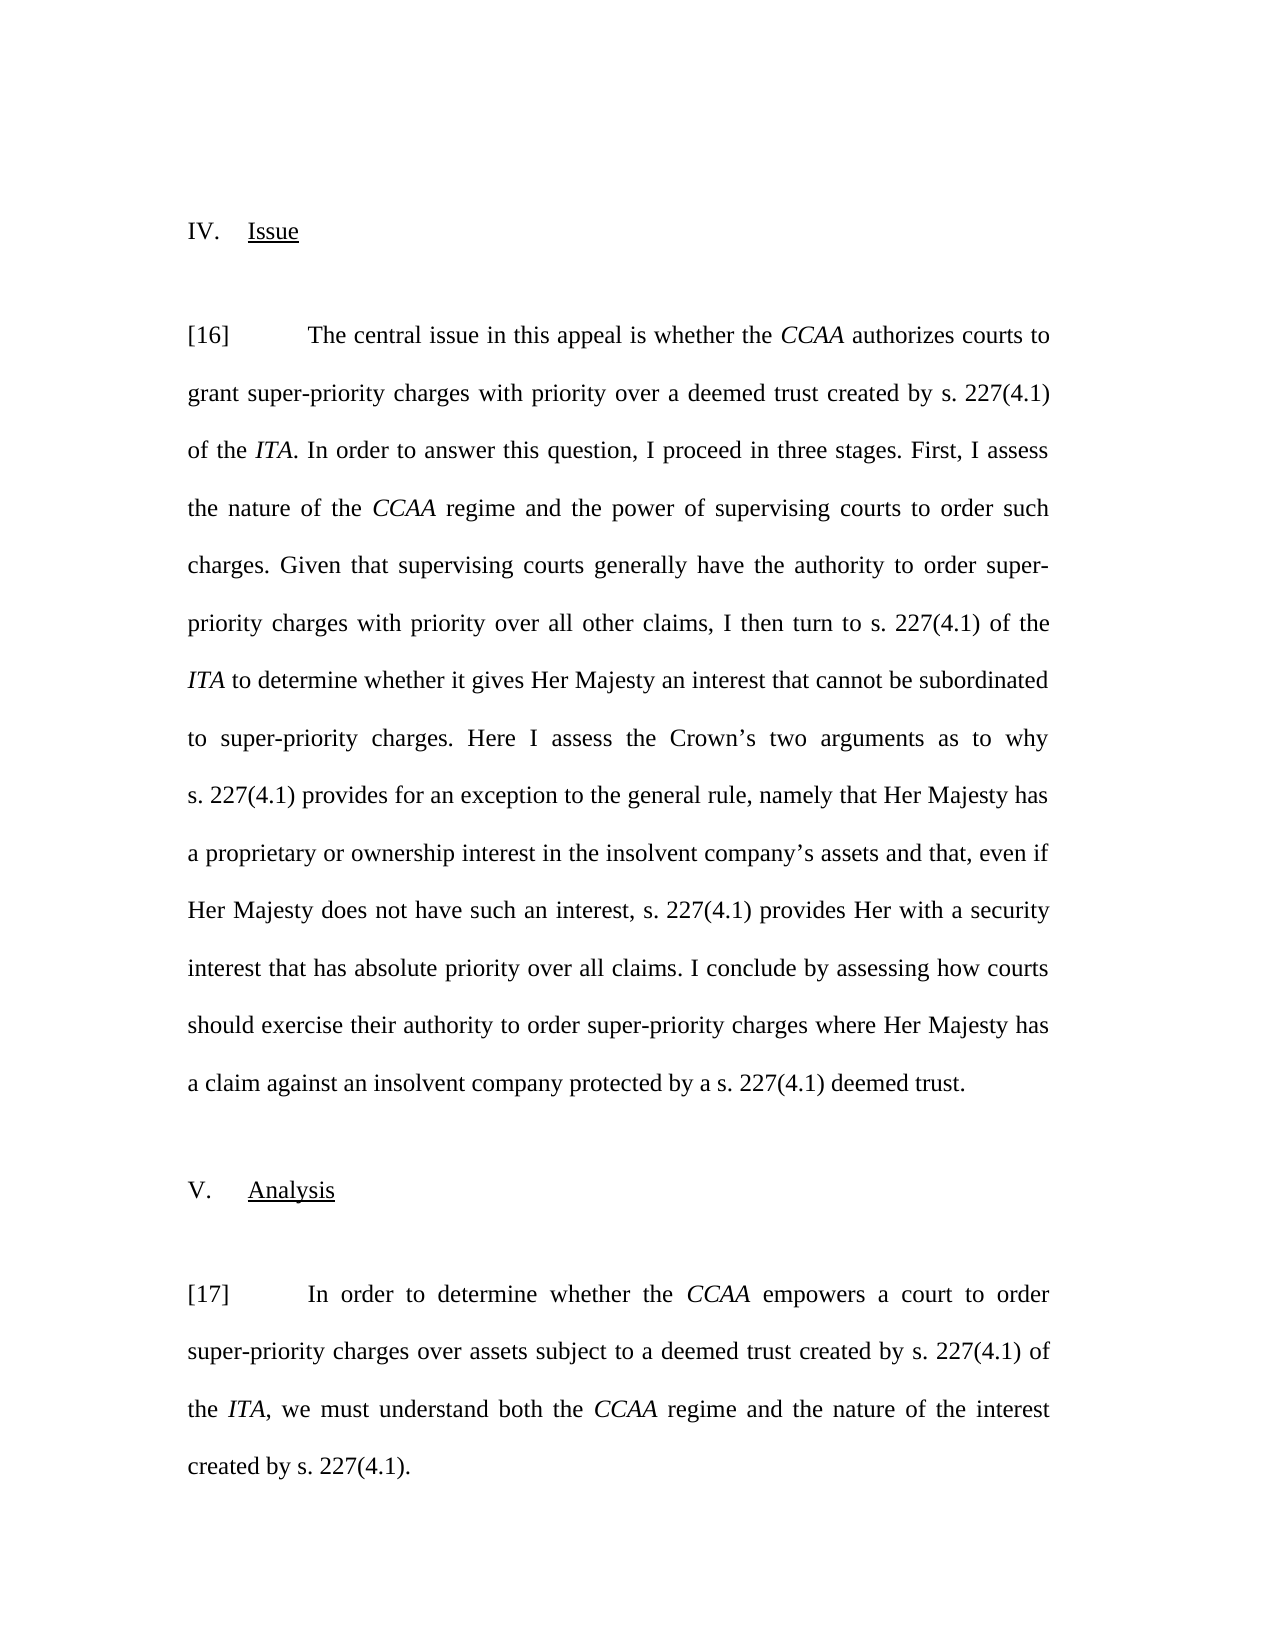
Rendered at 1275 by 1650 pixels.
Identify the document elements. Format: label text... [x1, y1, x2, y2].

title Analysis [187, 1175, 1050, 1204]
title Issue [187, 216, 1050, 245]
text In order to determine whether the CCAA empowers a court to order super-priority charges over assets subject to a deemed trust created by s. 227(4.1) of the ITA, we must understand both the CCAA regime and the nature of the interest created by s. 227(4.1). [187, 1279, 1050, 1480]
text The central issue in this appeal is whether the CCAA authorizes courts to grant super-priority charges with priority over a deemed trust created by s. 227(4.1) of the ITA. In order to answer this question, I proceed in three stages. First, I assess the nature of the CCAA regime and the power of supervising courts to order such charges. Given that supervising courts generally have the authority to order super-priority charges with priority over all other claims, I then turn to s. 227(4.1) of the ITA to determine whether it gives Her Majesty an interest that cannot be subordinated to super-priority charges. Here I assess the Crown’s two arguments as to why s. 227(4.1) provides for an exception to the general rule, namely that Her Majesty has a proprietary or ownership interest in the insolvent company’s assets and that, even if Her Majesty does not have such an interest, s. 227(4.1) provides Her with a security interest that has absolute priority over all claims. I conclude by assessing how courts should exercise their authority to order super-priority charges where Her Majesty has a claim against an insolvent company protected by a s. 227(4.1) deemed trust. [187, 320, 1050, 1096]
